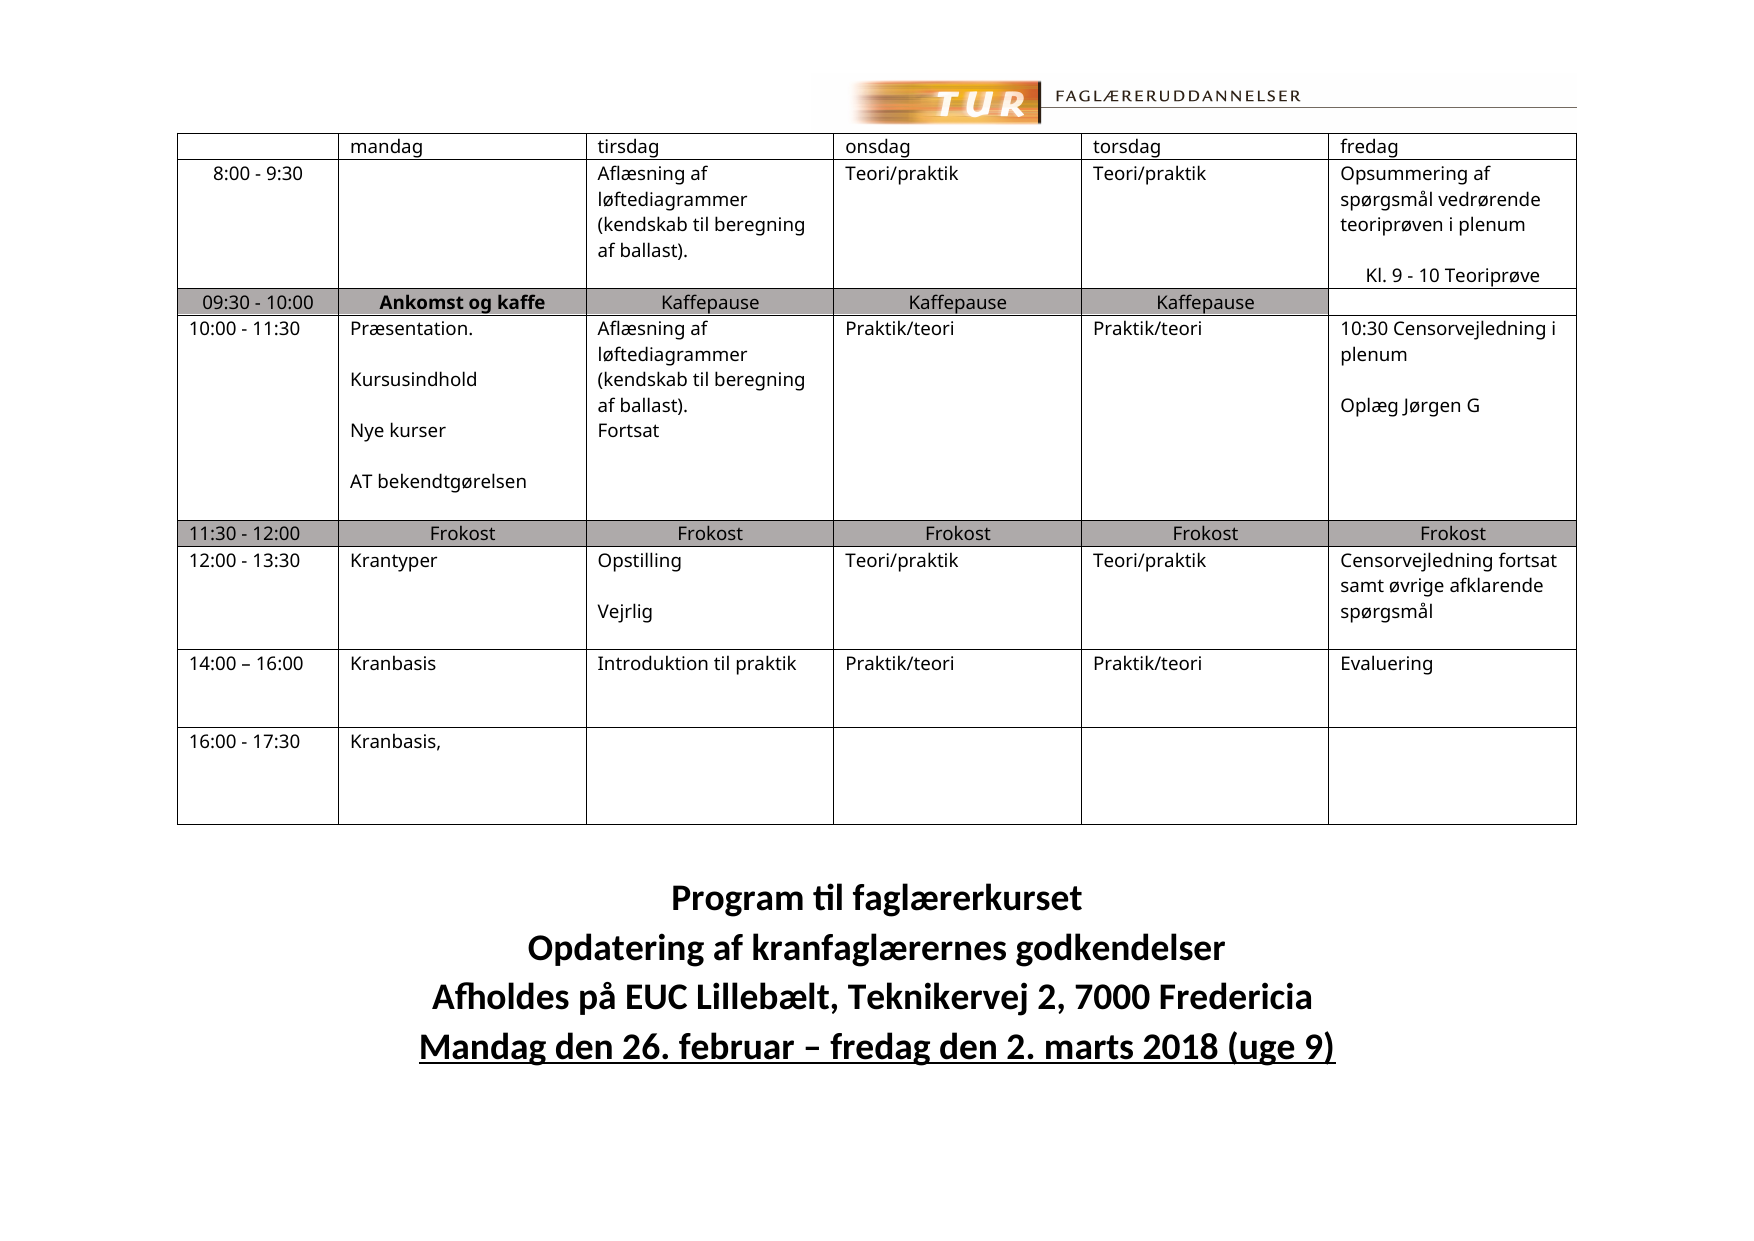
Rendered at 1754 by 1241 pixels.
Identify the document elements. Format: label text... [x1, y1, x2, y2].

table_header fredag [1329, 134, 1576, 159]
table_cell Teori/praktik [834, 547, 1081, 649]
table_cell [587, 728, 833, 824]
table_cell Evaluering [1329, 650, 1576, 727]
table_cell Teori/praktik [834, 160, 1081, 288]
table_cell Teori/praktik [1082, 547, 1328, 649]
table_cell Krantyper [339, 547, 586, 649]
table_cell 09:30 - 10:00 [178, 289, 338, 314]
table_cell Introduktion til praktik [587, 650, 833, 727]
table_cell Praktik/teori [1082, 650, 1328, 727]
table_header onsdag [834, 134, 1081, 159]
table_cell Præsentation. Kursusindhold Nye kurser AT bekendtgørelsen [339, 316, 586, 520]
picture [810, 73, 1577, 133]
text Program til faglærerkurset Opdatering af kranfaglærernes godkendelser Afholdes på EUC Lillebælt, Teknikervej 2, 7000 Fredericia Mandag den 26. februar – fredag den 2. marts 2018 (uge 9) [177, 825, 1577, 1068]
table_cell Frokost [1082, 521, 1328, 546]
table_cell 10:30 Censorvejledning i plenum Oplæg Jørgen G [1329, 316, 1576, 520]
table_cell 14:00 – 16:00 [178, 650, 338, 727]
table_cell [834, 728, 1081, 824]
table_cell Kaffepause [834, 289, 1081, 314]
table_cell Praktik/teori [834, 316, 1081, 520]
table_cell [1329, 289, 1576, 314]
table_header tirsdag [587, 134, 833, 159]
table_cell [339, 160, 586, 288]
table_cell Aflæsning af løftediagrammer (kendskab til beregning af ballast). Fortsat [587, 316, 833, 520]
table_cell Ankomst og kaffe [339, 289, 586, 314]
table_header [178, 134, 338, 159]
table_cell Frokost [587, 521, 833, 546]
table_cell 12:00 - 13:30 [178, 547, 338, 649]
table_header torsdag [1082, 134, 1328, 159]
table_cell 11:30 - 12:00 [178, 521, 338, 546]
table_cell Frokost [1329, 521, 1576, 546]
table_cell Kaffepause [1082, 289, 1328, 314]
table_cell Frokost [834, 521, 1081, 546]
table_cell Kaffepause [587, 289, 833, 314]
table_cell Censorvejledning fortsat samt øvrige afklarende spørgsmål [1329, 547, 1576, 649]
table_cell Frokost [339, 521, 586, 546]
table_cell Opstilling Vejrlig [587, 547, 833, 649]
table_cell Praktik/teori [834, 650, 1081, 727]
table_cell Kranbasis [339, 650, 586, 727]
table_cell [1082, 728, 1328, 824]
table_cell 10:00 - 11:30 [178, 316, 338, 520]
table_cell Kranbasis, [339, 728, 586, 824]
table_cell Teori/praktik [1082, 160, 1328, 288]
table_cell Opsummering af spørgsmål vedrørende teoriprøven i plenum Kl. 9 - 10 Teoriprøve [1329, 160, 1576, 288]
table_header mandag [339, 134, 586, 159]
table_cell [1329, 728, 1576, 824]
table_cell Aflæsning af løftediagrammer (kendskab til beregning af ballast). [587, 160, 833, 288]
table_cell 8:00 - 9:30 [178, 160, 338, 288]
table_cell 16:00 - 17:30 [178, 728, 338, 824]
table_cell Praktik/teori [1082, 316, 1328, 520]
